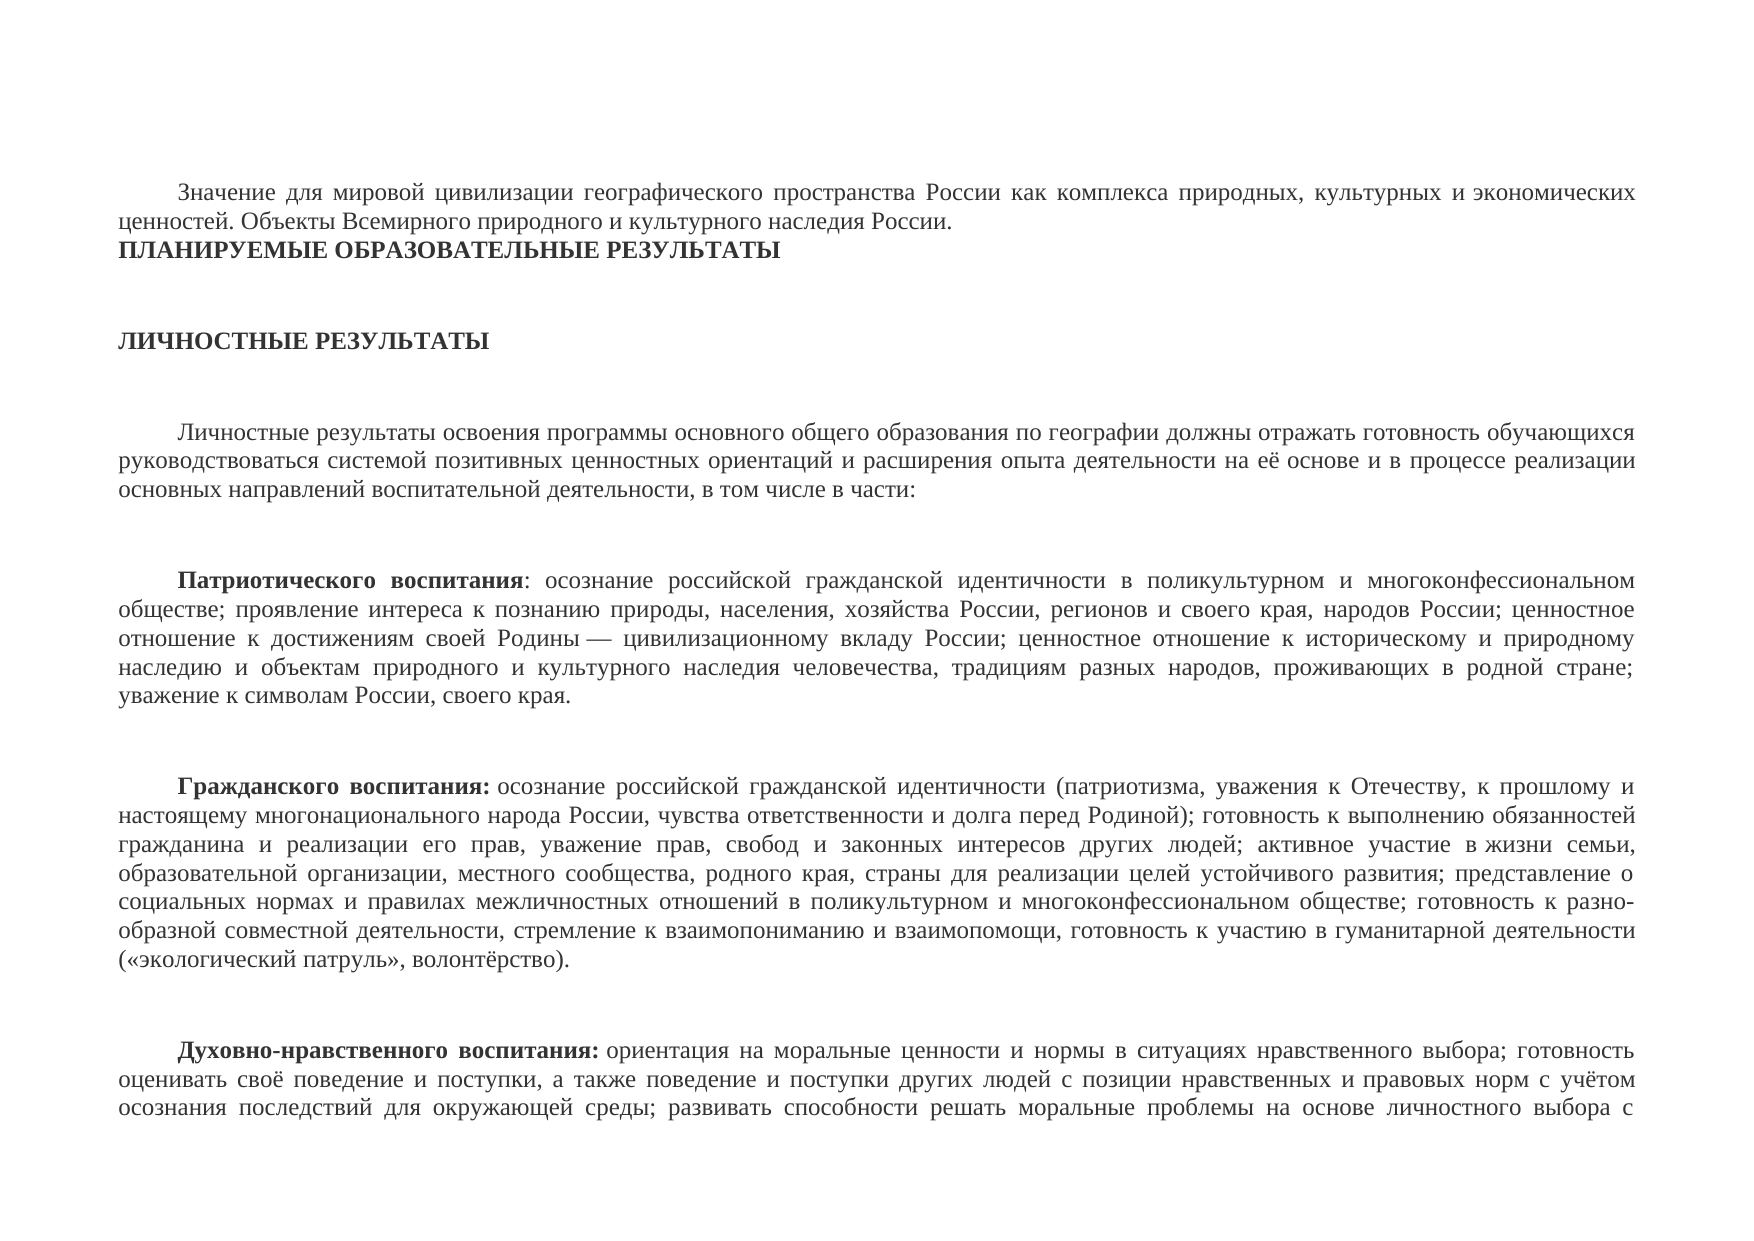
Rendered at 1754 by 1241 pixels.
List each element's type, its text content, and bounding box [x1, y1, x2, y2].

text Значение для мировой цивилизации географического пространства России как комплекса природных, культурных и экономических ценностей. Объекты Всемирного природного и культурного наследия России. [118, 177, 1636, 235]
text ЛИЧНОСТНЫЕ РЕЗУЛЬТАТЫ [118, 326, 1636, 354]
text ПЛАНИРУЕМЫЕ ОБРАЗОВАТЕЛЬНЫЕ РЕЗУЛЬТАТЫ [118, 235, 1636, 263]
text Гражданского воспитания: осознание российской гражданской идентичности (патриотизма, уважения к Отечеству, к прошлому и настоящему многонационального народа России, чувства ответственности и долга перед Родиной); готовность к выполнению обязанностей гражданина и реализации его прав, уважение прав, свобод и законных интересов других людей; активное участие в жизни семьи, образовательной организации, местного сообщества, родного края, страны для реализации целей устойчивого развития; представление о социальных нормах и правилах межличностных отношений в поликультурном и многоконфессиональном обществе; готовность к разно-образной совместной деятельности, стремление к взаимопониманию и взаимопомощи, готовность к участию в гуманитарной деятельности («экологический патруль», волонтёрство). [118, 771, 1636, 973]
text Патриотического воспитания: осознание российской гражданской идентичности в поликультурном и многоконфессиональном обществе; проявление интереса к познанию природы, населения, хозяйства России, регионов и своего края, народов России; ценностное отношение к достижениям своей Родины — цивилизационному вкладу России; ценностное отношение к историческому и природному наследию и объектам природного и культурного наследия человечества, традициям разных народов, проживающих в родной стране; уважение к символам России, своего края. [118, 565, 1636, 709]
text Личностные результаты освоения программы основного общего образования по географии должны отражать готовность обучающихся руководствоваться системой позитивных ценностных ориентаций и расширения опыта деятельности на её основе и в процессе реализации основных направлений воспитательной деятельности, в том числе в части: [118, 417, 1636, 503]
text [118, 1035, 1636, 1121]
